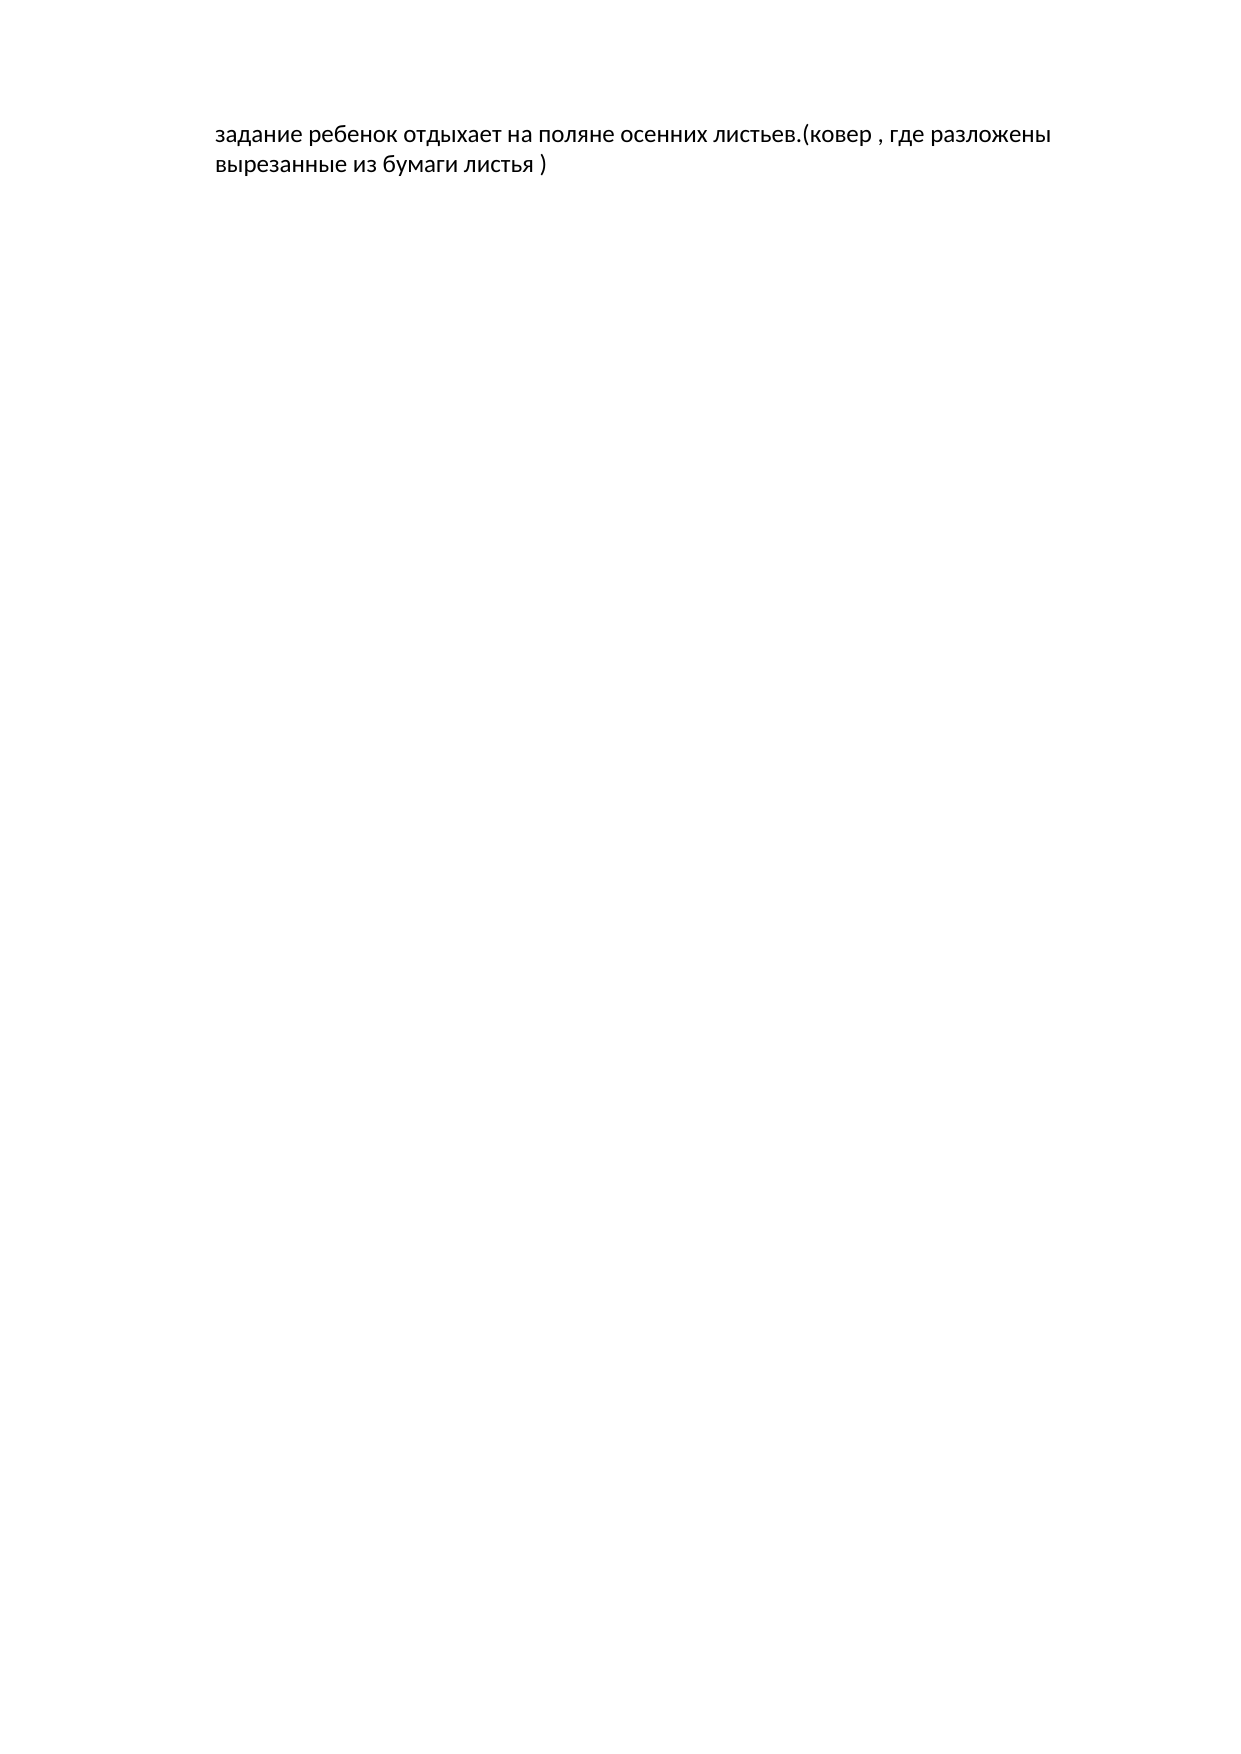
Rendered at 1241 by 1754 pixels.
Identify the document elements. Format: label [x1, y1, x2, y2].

text [215, 118, 1152, 179]
